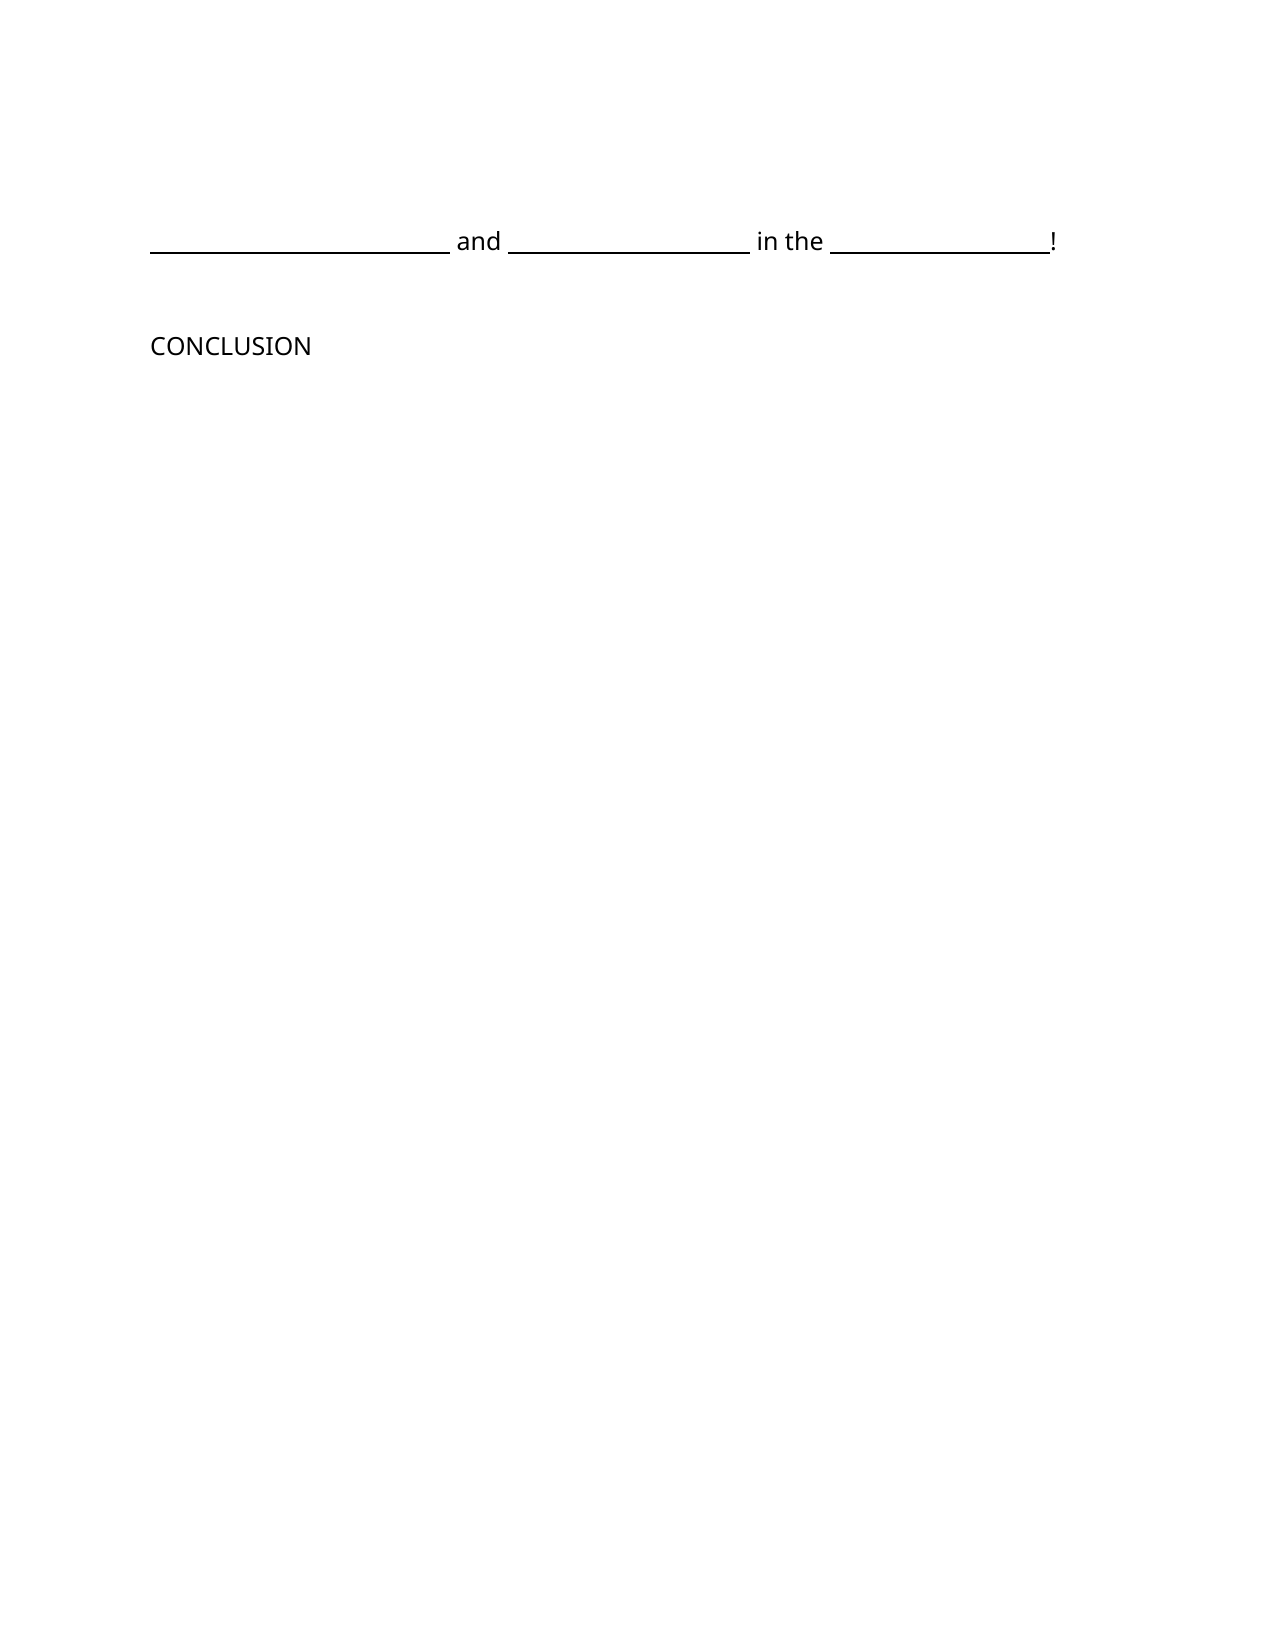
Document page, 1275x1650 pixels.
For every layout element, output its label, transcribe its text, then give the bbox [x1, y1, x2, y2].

text and in the ! [150, 223, 1125, 258]
subtitle CONCLUSION [150, 328, 1125, 362]
